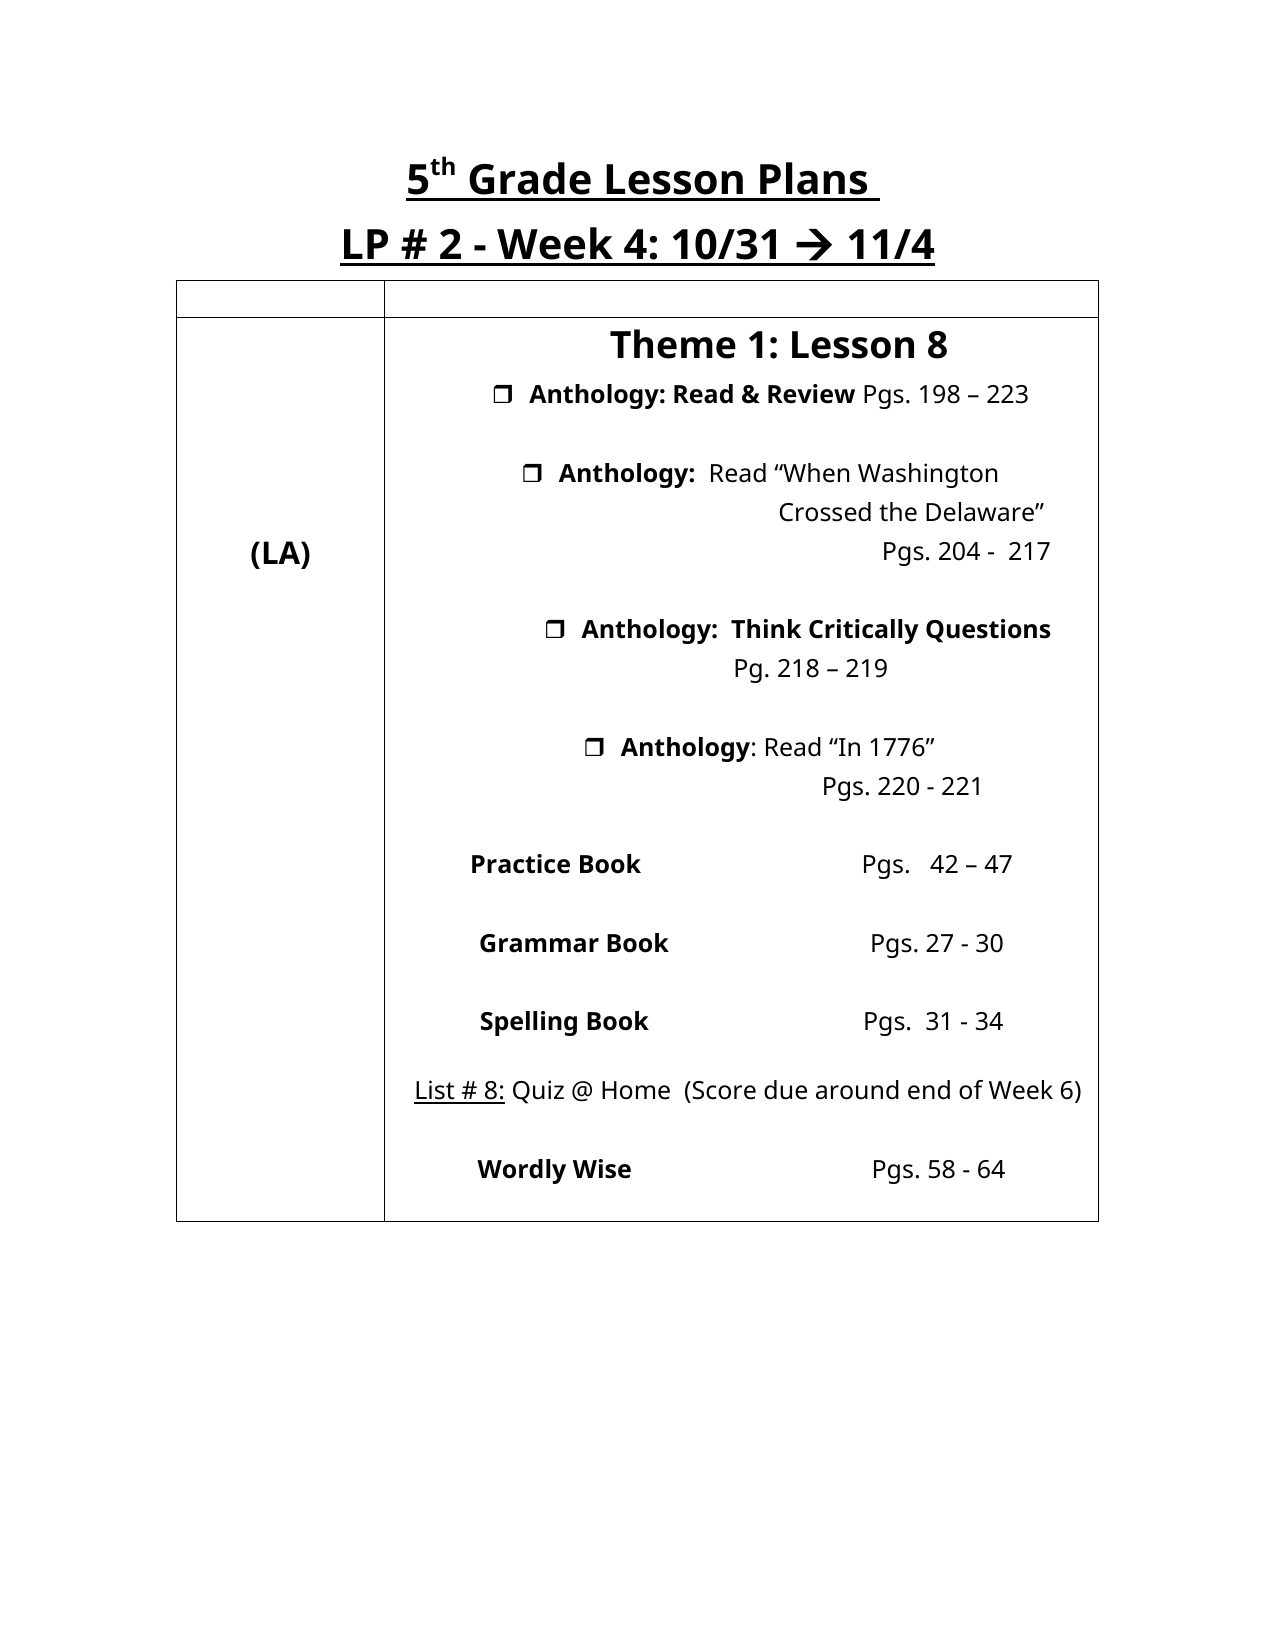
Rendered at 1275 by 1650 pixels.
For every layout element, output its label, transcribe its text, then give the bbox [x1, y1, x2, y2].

table_cell (LA) [177, 318, 384, 1221]
text LP # 2 - Week 4: 10/31 11/4 [187, 215, 1087, 272]
text 5th Grade Lesson Plans [187, 150, 1087, 207]
table_header [177, 281, 384, 317]
table_header [385, 281, 1098, 317]
table_cell Theme 1: Lesson 8 Anthology: Read & Review Pgs. 198 – 223 Anthology: Read “When Washington Crossed the Delaware” Pgs. 204 - 217 Anthology: Think Critically Questions Pg. 218 – 219 Anthology: Read “In 1776” Pgs. 220 - 221 Practice Book Pgs. 42 – 47 Grammar Book Pgs. 27 - 30 Spelling Book Pgs. 31 - 34 List # 8: Quiz @ Home (Score due around end of Week 6) Wordly Wise Pgs. 58 - 64 [385, 318, 1098, 1221]
